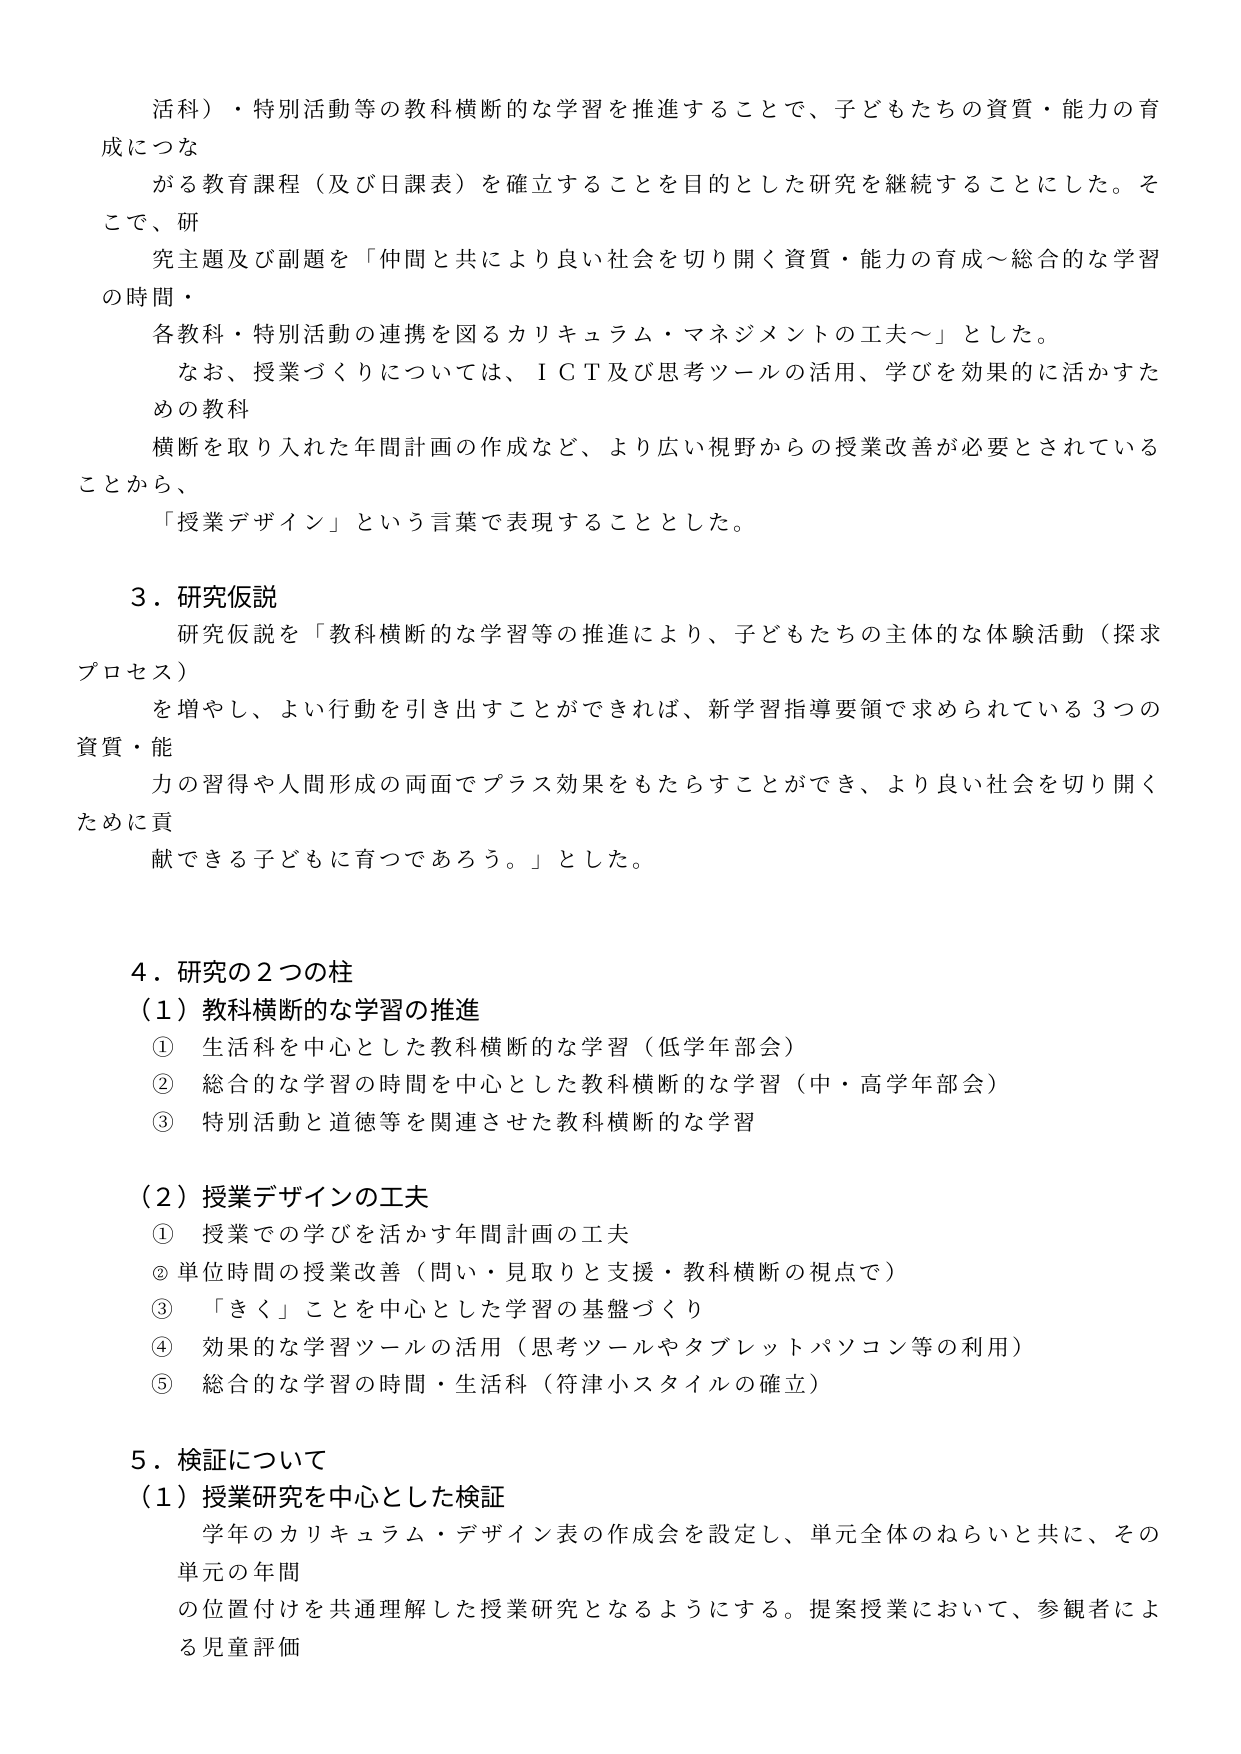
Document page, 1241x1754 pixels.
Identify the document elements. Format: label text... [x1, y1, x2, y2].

text 究主題及び副題を「仲間と共により良い社会を切り開く資質・能力の育成～総合的な学習の時間・ [98, 239, 1164, 314]
text 活科）・特別活動等の教科横断的な学習を推進することで、子どもたちの資質・能力の育成につな [98, 89, 1164, 164]
text 献できる子どもに育つであろう。」とした。 [76, 839, 1164, 877]
text ４．研究の２つの柱 [76, 952, 1164, 989]
text ⑤ 総合的な学習の時間・生活科（符津小スタイルの確立） [76, 1364, 1164, 1402]
text ① 授業での学びを活かす年間計画の工夫 [76, 1214, 1164, 1252]
text （１）教科横断的な学習の推進 [76, 989, 1164, 1027]
text 「授業デザイン」という言葉で表現することとした。 [76, 502, 1164, 539]
text 研究仮説を「教科横断的な学習等の推進により、子どもたちの主体的な体験活動（探求プロセス） [76, 614, 1164, 689]
text ③ 「きく」ことを中心とした学習の基盤づくり [76, 1289, 1164, 1327]
text なお、授業づくりについては、ＩＣＴ及び思考ツールの活用、学びを効果的に活かすための教科 [143, 352, 1164, 427]
text （２）授業デザインの工夫 [76, 1177, 1164, 1214]
text （１）授業研究を中心とした検証 [76, 1477, 1164, 1514]
text ② 単位時間の授業改善（問い・見取りと支援・教科横断の視点で） [76, 1252, 1164, 1289]
text ① 生活科を中心とした教科横断的な学習（低学年部会） [76, 1027, 1164, 1064]
text がる教育課程（及び日課表）を確立することを目的とした研究を継続することにした。そこで、研 [98, 164, 1164, 239]
text 各教科・特別活動の連携を図るカリキュラム・マネジメントの工夫～」とした。 [98, 314, 1164, 352]
text ② 総合的な学習の時間を中心とした教科横断的な学習（中・高学年部会） [76, 1064, 1164, 1102]
text 力の習得や人間形成の両面でプラス効果をもたらすことができ、より良い社会を切り開くために貢 [76, 764, 1164, 839]
text 横断を取り入れた年間計画の作成など、より広い視野からの授業改善が必要とされていることから、 [76, 427, 1164, 502]
text ５．検証について [76, 1439, 1164, 1477]
text の位置付けを共通理解した授業研究となるようにする。提案授業において、参観者による児童評価 [165, 1589, 1164, 1664]
text ③ 特別活動と道徳等を関連させた教科横断的な学習 [76, 1102, 1164, 1139]
text ３．研究仮説 [76, 577, 1164, 614]
text ④ 効果的な学習ツールの活用（思考ツールやタブレットパソコン等の利用） [76, 1327, 1164, 1364]
text を増やし、よい行動を引き出すことができれば、新学習指導要領で求められている３つの資質・能 [76, 689, 1164, 764]
text 学年のカリキュラム・デザイン表の作成会を設定し、単元全体のねらいと共に、その単元の年間 [76, 1514, 1164, 1589]
